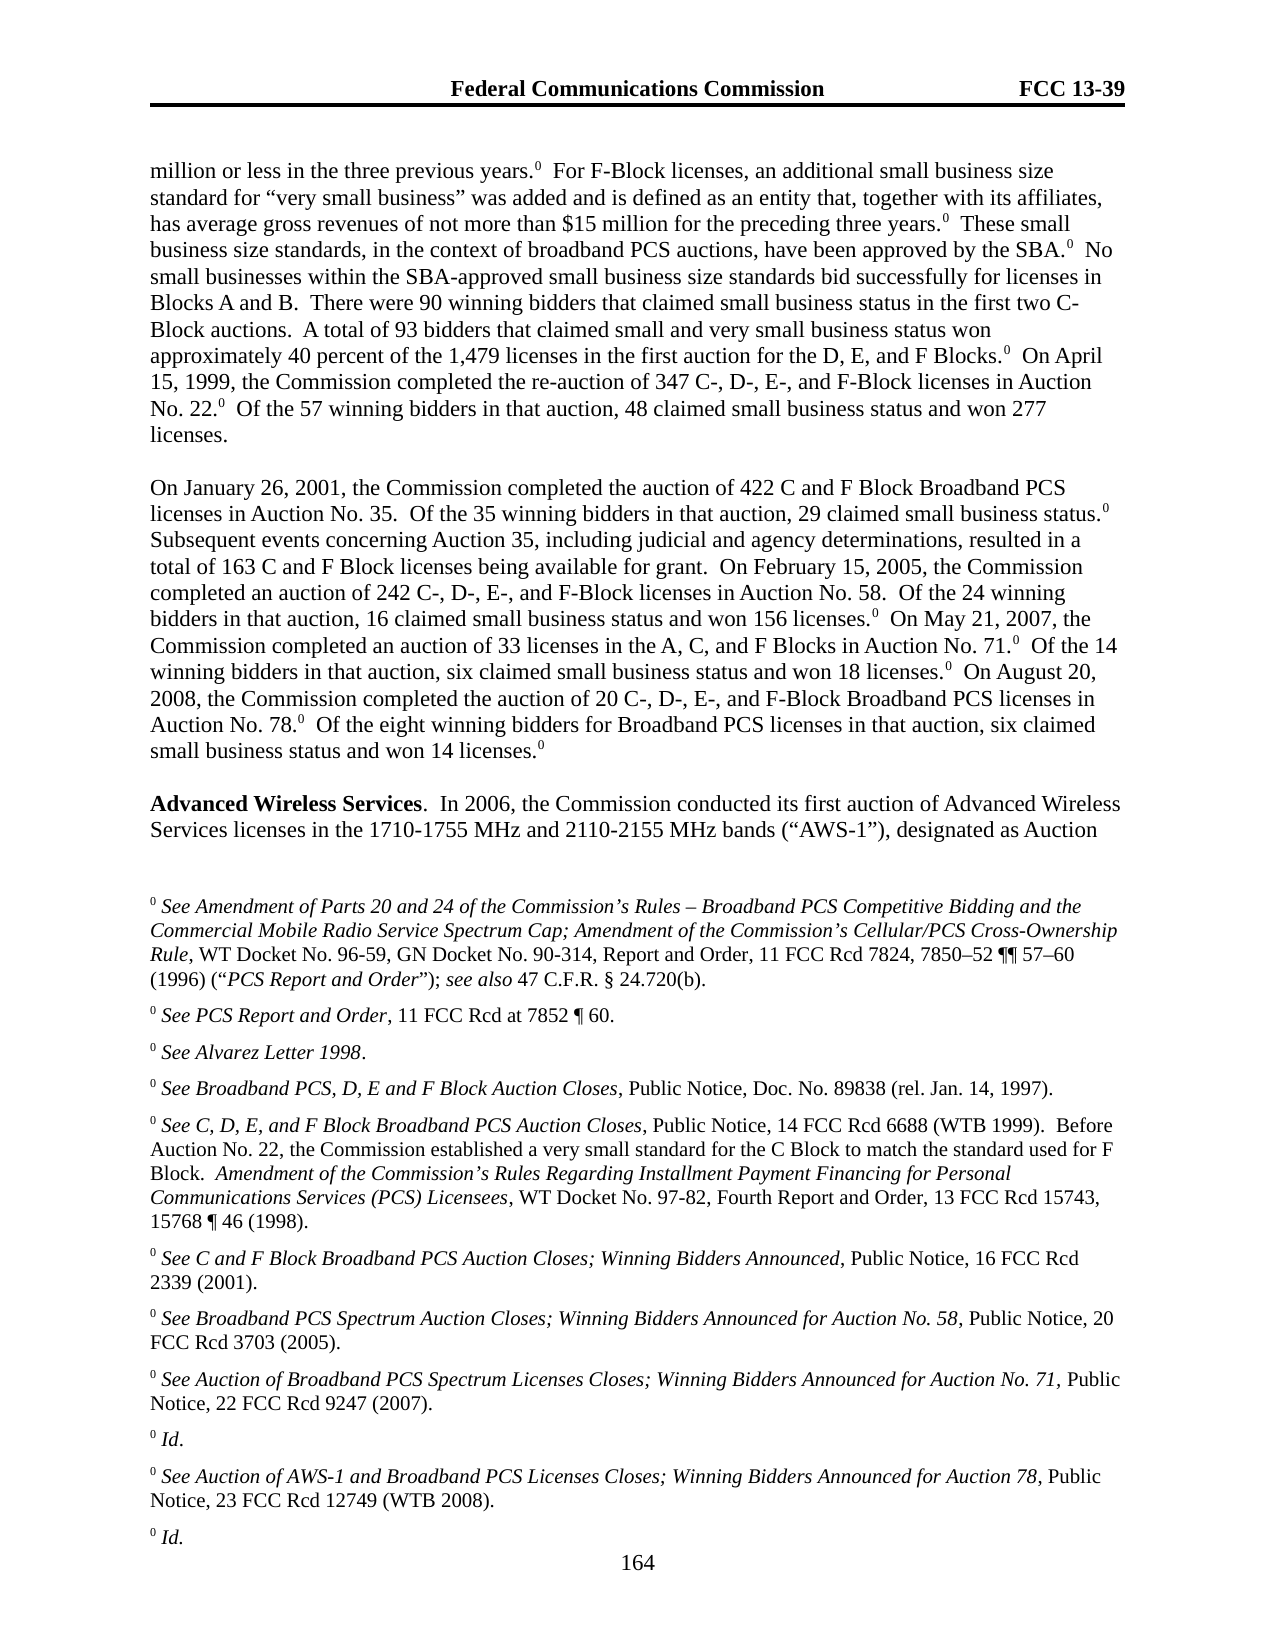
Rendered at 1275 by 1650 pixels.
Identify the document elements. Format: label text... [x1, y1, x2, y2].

text Broadband Personal Communications Service. Broadband Personal Communications Service. The broadband personal communications services (PCS) spectrum is divided into six frequency blocks designated A through F, and the Commission has held auctions for each block. The Commission initially defined a “small business” for C- and F-Block licenses as an entity that has average gross revenues of $40 million or less in the three previous years. For F-Block licenses, an additional small business size standard for “very small business” was added and is defined as an entity that, together with its affiliates, has average gross revenues of not more than $15 million for the preceding three years. These small business size standards, in the context of broadband PCS auctions, have been approved by the SBA. No small businesses within the SBA-approved small business size standards bid successfully for licenses in Blocks A and B. There were 90 winning bidders that claimed small business status in the first two C-Block auctions. A total of 93 bidders that claimed small and very small business status won approximately 40 percent of the 1,479 licenses in the first auction for the D, E, and F Blocks. On April 15, 1999, the Commission completed the re-auction of 347 C-, D-, E-, and F-Block licenses in Auction No. 22. Of the 57 winning bidders in that auction, 48 claimed small business status and won 277 licenses. [150, 157, 1125, 447]
text On January 26, 2001, the Commission completed the auction of 422 C and F Block Broadband PCS licenses in Auction No. 35. Of the 35 winning bidders in that auction, 29 claimed small business status. Subsequent events concerning Auction 35, including judicial and agency determinations, resulted in a total of 163 C and F Block licenses being available for grant. On February 15, 2005, the Commission completed an auction of 242 C-, D-, E-, and F-Block licenses in Auction No. 58. Of the 24 winning bidders in that auction, 16 claimed small business status and won 156 licenses. On May 21, 2007, the Commission completed an auction of 33 licenses in the A, C, and F Blocks in Auction No. 71. Of the 14 winning bidders in that auction, six claimed small business status and won 18 licenses. On August 20, 2008, the Commission completed the auction of 20 C-, D-, E-, and F-Block Broadband PCS licenses in Auction No. 78. Of the eight winning bidders for Broadband PCS licenses in that auction, six claimed small business status and won 14 licenses. [150, 474, 1125, 764]
